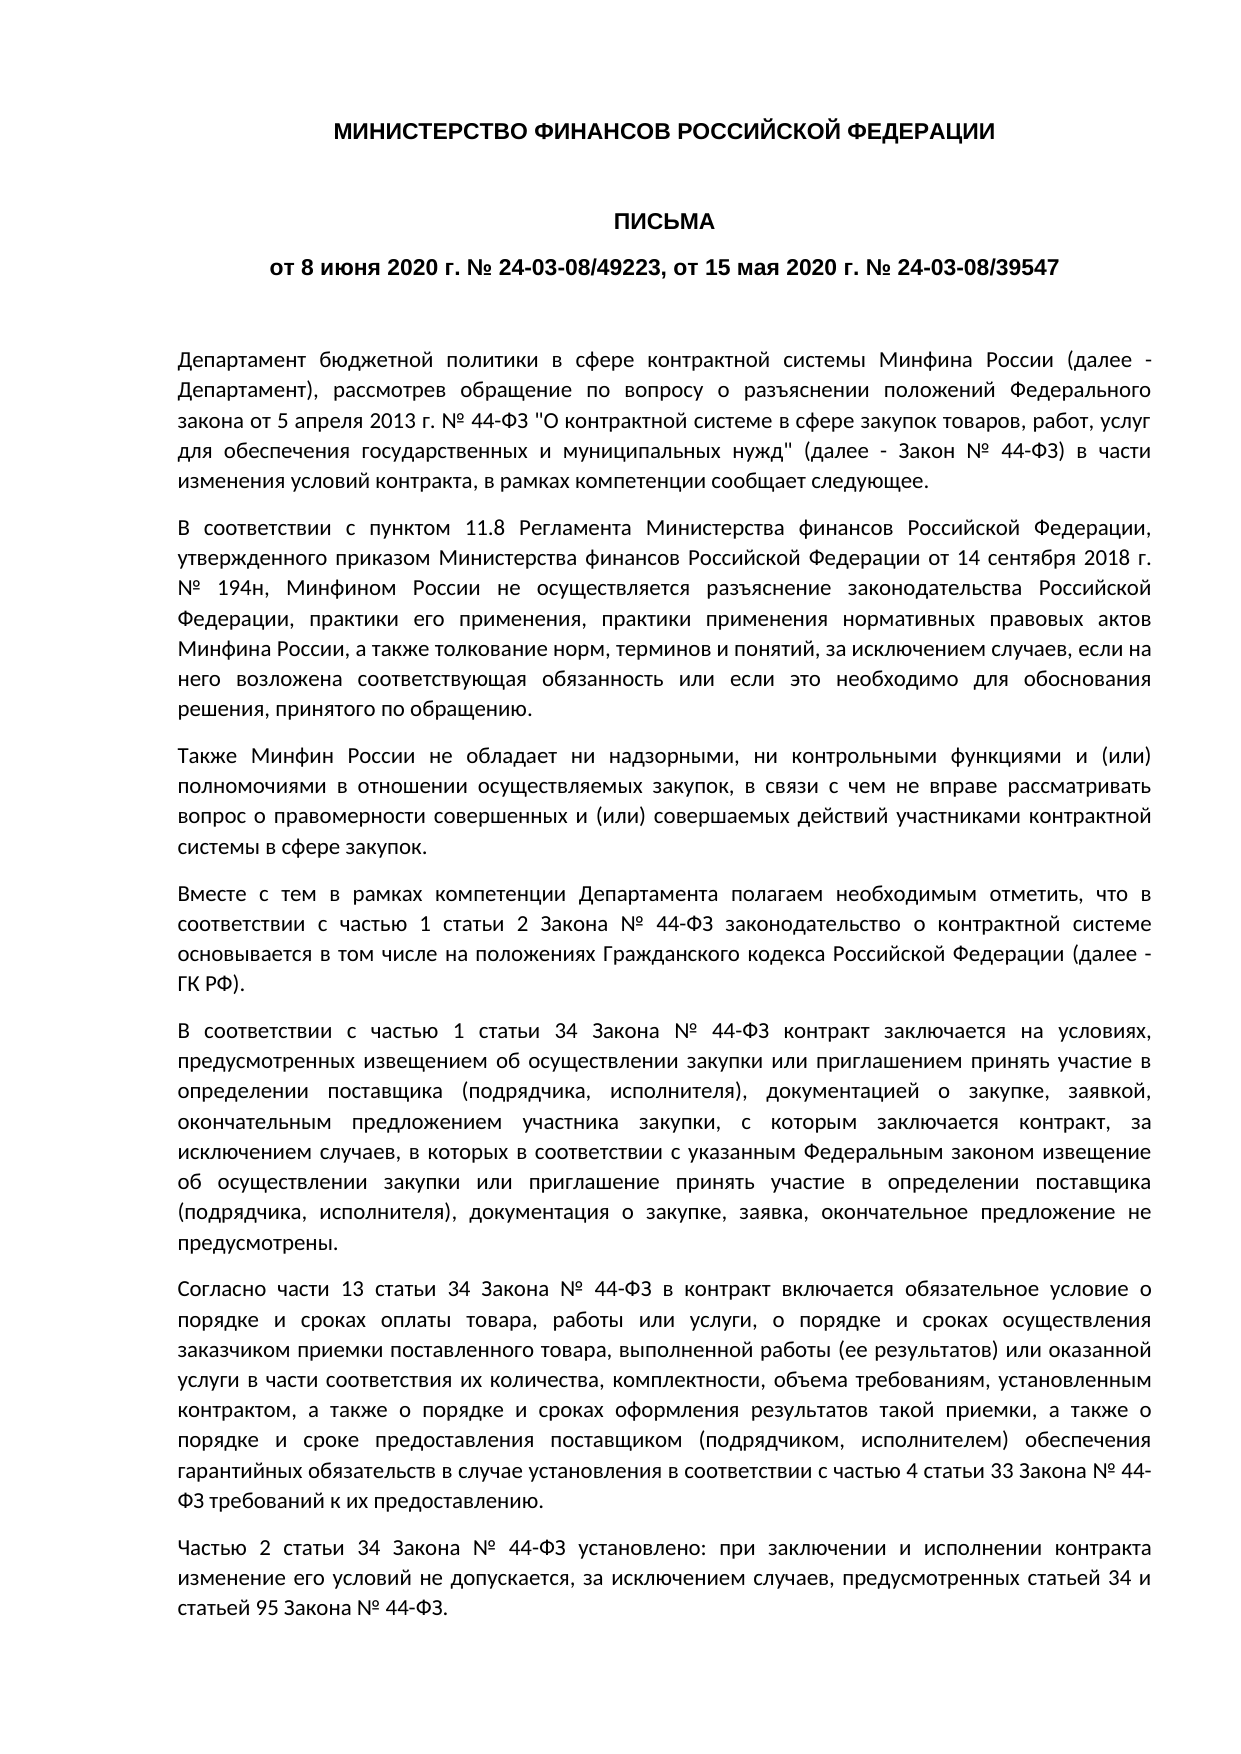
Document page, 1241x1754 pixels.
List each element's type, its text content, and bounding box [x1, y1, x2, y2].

text Вместе с тем в рамках компетенции Департамента полагаем необходимым отметить, что в соответствии с частью 1 статьи 2 Закона № 44-ФЗ законодательство о контрактной системе основывается в том числе на положениях Гражданского кодекса Российской Федерации (далее - ГК РФ). [177, 879, 1152, 997]
text Частью 2 статьи 34 Закона № 44-ФЗ установлено: при заключении и исполнении контракта изменение его условий не допускается, за исключением случаев, предусмотренных статьей 34 и статьей 95 Закона № 44-ФЗ. [177, 1533, 1152, 1621]
text Департамент бюджетной политики в сфере контрактной системы Минфина России (далее - Департамент), рассмотрев обращение по вопросу о разъяснении положений Федерального закона от 5 апреля 2013 г. № 44-ФЗ "О контрактной системе в сфере закупок товаров, работ, услуг для обеспечения государственных и муниципальных нужд" (далее - Закон № 44-ФЗ) в части изменения условий контракта, в рамках компетенции сообщает следующее. [177, 345, 1152, 494]
text В соответствии с пунктом 11.8 Регламента Министерства финансов Российской Федерации, утвержденного приказом Министерства финансов Российской Федерации от 14 сентября 2018 г. № 194н, Минфином России не осуществляется разъяснение законодательства Российской Федерации, практики его применения, практики применения нормативных правовых актов Минфина России, а также толкование норм, терминов и понятий, за исключением случаев, если на него возложена соответствующая обязанность или если это необходимо для обоснования решения, принятого по обращению. [177, 513, 1152, 722]
text В соответствии с частью 1 статьи 34 Закона № 44-ФЗ контракт заключается на условиях, предусмотренных извещением об осуществлении закупки или приглашением принять участие в определении поставщика (подрядчика, исполнителя), документацией о закупке, заявкой, окончательным предложением участника закупки, с которым заключается контракт, за исключением случаев, в которых в соответствии с указанным Федеральным законом извещение об осуществлении закупки или приглашение принять участие в определении поставщика (подрядчика, исполнителя), документация о закупке, заявка, окончательное предложение не предусмотрены. [177, 1016, 1152, 1256]
text МИНИСТЕРСТВО ФИНАНСОВ РОССИЙСКОЙ ФЕДЕРАЦИИ [177, 118, 1152, 144]
text Согласно части 13 статьи 34 Закона № 44-ФЗ в контракт включается обязательное условие о порядке и сроках оплаты товара, работы или услуги, о порядке и сроках осуществления заказчиком приемки поставленного товара, выполненной работы (ее результатов) или оказанной услуги в части соответствия их количества, комплектности, объема требованиям, установленным контрактом, а также о порядке и сроках оформления результатов такой приемки, а также о порядке и сроке предоставления поставщиком (подрядчиком, исполнителем) обеспечения гарантийных обязательств в случае установления в соответствии с частью 4 статьи 33 Закона № 44-ФЗ требований к их предоставлению. [177, 1274, 1152, 1514]
text от 8 июня 2020 г. № 24-03-08/49223, от 15 мая 2020 г. № 24-03-08/39547 [177, 253, 1152, 280]
text ПИСЬМА [177, 208, 1152, 235]
text Также Минфин России не обладает ни надзорными, ни контрольными функциями и (или) полномочиями в отношении осуществляемых закупок, в связи с чем не вправе рассматривать вопрос о правомерности совершенных и (или) совершаемых действий участниками контрактной системы в сфере закупок. [177, 741, 1152, 860]
